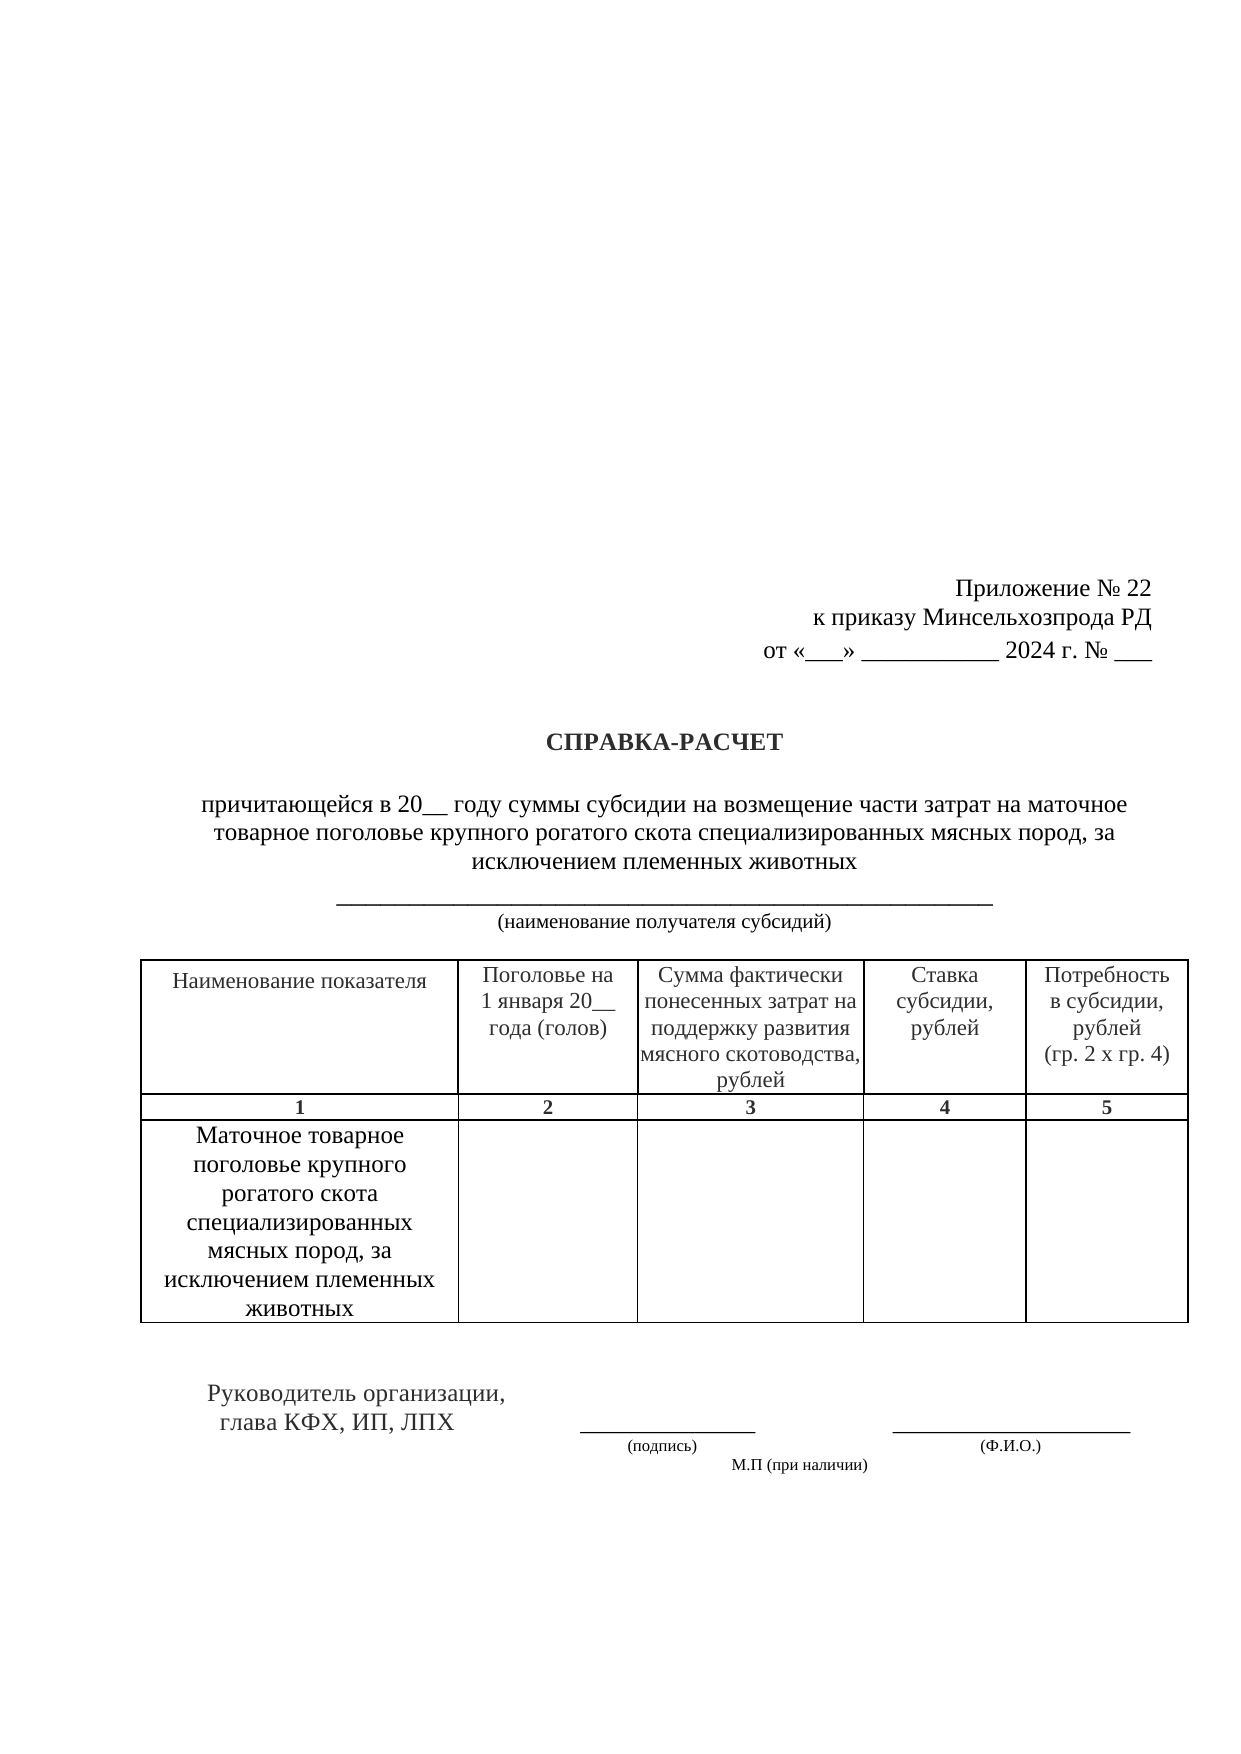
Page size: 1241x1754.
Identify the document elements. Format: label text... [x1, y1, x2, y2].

table_cell 4 [864, 1095, 1025, 1119]
text Приложение № 22 [177, 573, 1152, 602]
table_cell [638, 1121, 863, 1322]
text Руководитель организации, [177, 1378, 1152, 1407]
text глава КФХ, ИП, ЛПХ ______________ ___________________ [177, 1407, 1152, 1436]
table_cell [864, 1121, 1025, 1322]
table_cell 1 [142, 1095, 458, 1119]
table_cell [459, 1121, 637, 1322]
table_header Ставка субсидии, рублей [865, 961, 1025, 1093]
table_cell [1027, 1121, 1187, 1322]
text М.П (при наличии) [177, 1455, 1152, 1474]
table_header Сумма фактически понесенных затрат на поддержку развития мясного скотоводства, рублей [639, 961, 863, 1093]
text причитающейся в 20__ году суммы субсидии на возмещение части затрат на маточное товарное поголовье крупного рогатого скота специализированных мясных пород, за исключением племенных животных [177, 789, 1152, 875]
table_cell 5 [1027, 1095, 1187, 1119]
table_header Поголовье на 1 января 20__ года (голов) [459, 961, 637, 1093]
text (подпись) (Ф.И.О.) [102, 1436, 1152, 1455]
text к приказу Минсельхозпрода РД от «___» ___________ 2024 г. № ___ [177, 602, 1152, 664]
table_header Наименование показателя [142, 961, 457, 1093]
table_cell 3 [638, 1095, 863, 1119]
table_cell 2 [459, 1095, 637, 1119]
text СПРАВКА-РАСЧЕТ [177, 723, 1152, 756]
text (наименование получателя субсидий) [177, 908, 1152, 933]
text _____________________________________________ [177, 875, 1152, 908]
table_header Потребность в субсидии, рублей (гр. 2 х гр. 4) [1027, 961, 1187, 1093]
table_cell Маточное товарное поголовье крупного рогатого скота специализированных мясных пород, за исключением племенных животных [142, 1121, 458, 1322]
